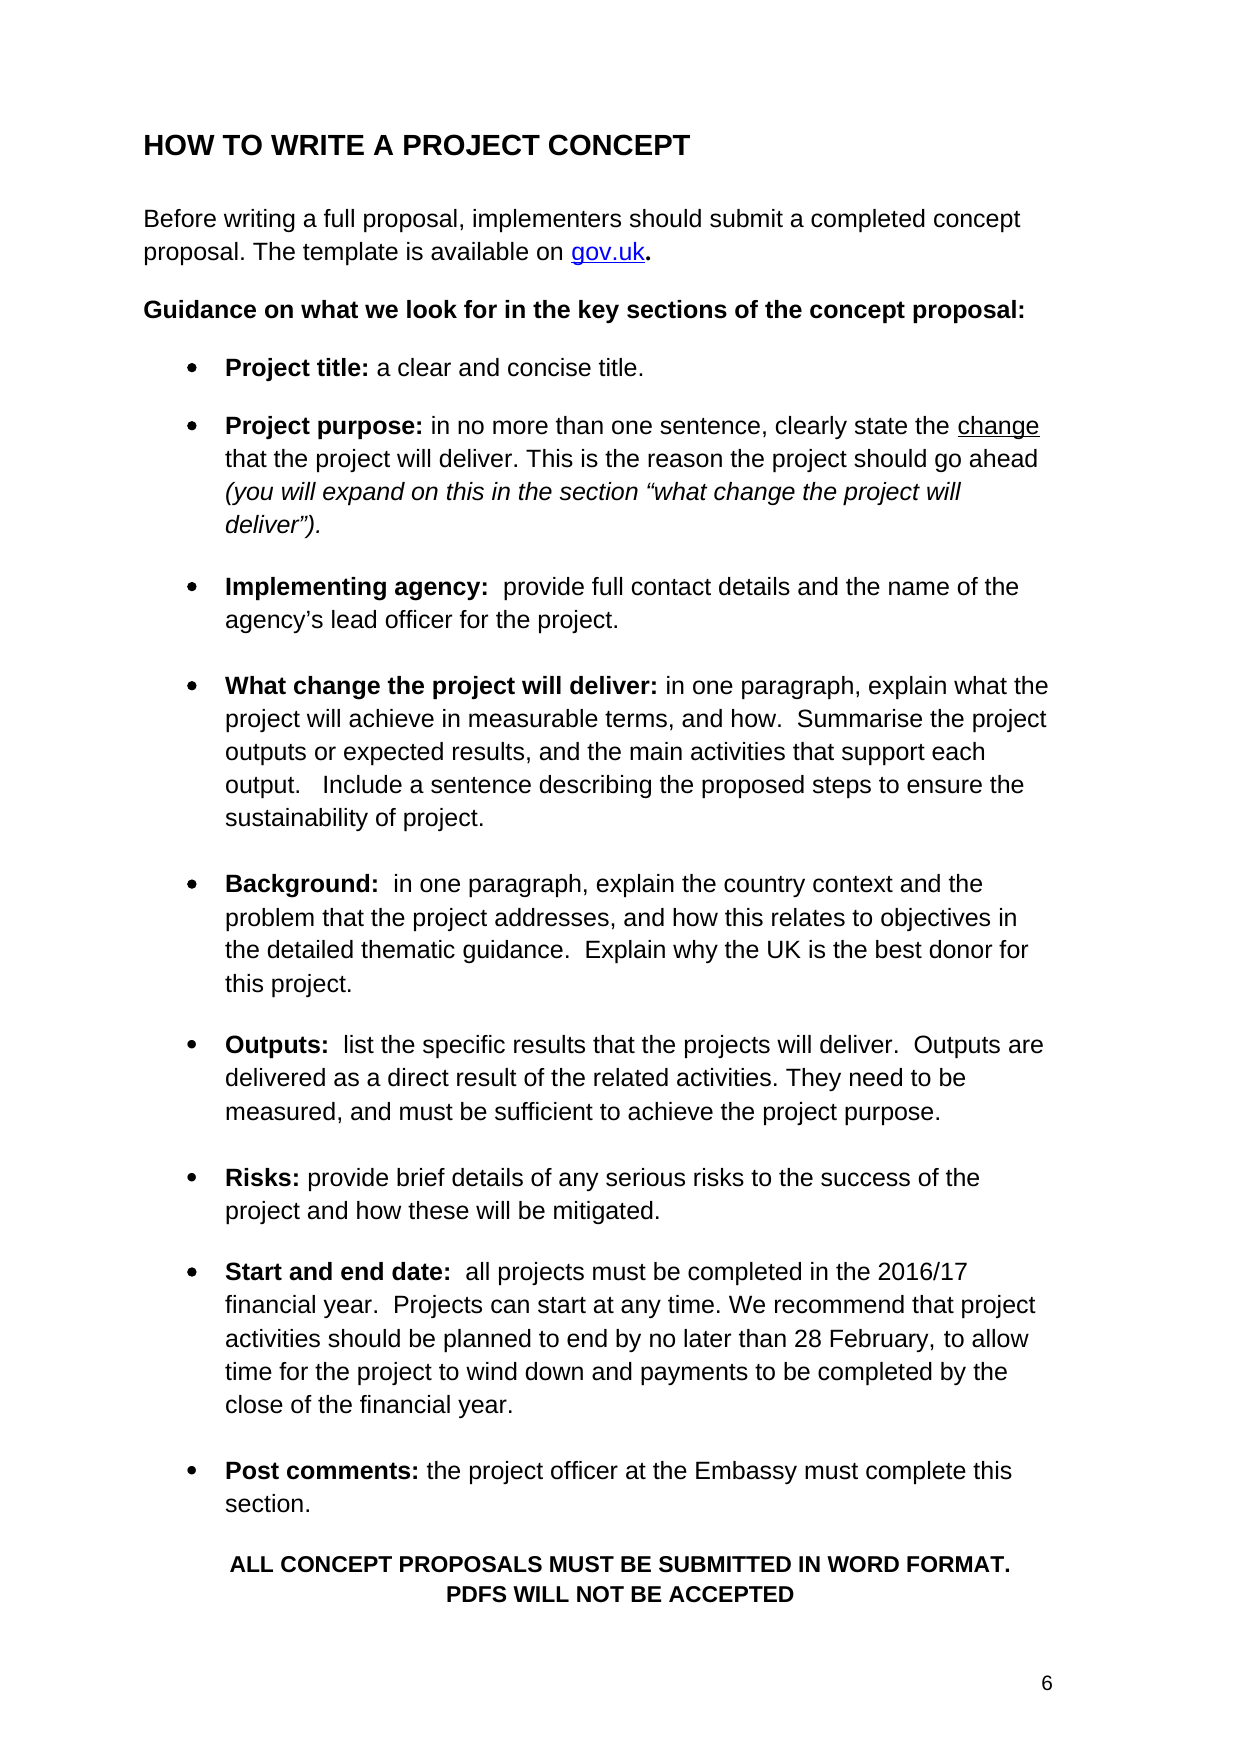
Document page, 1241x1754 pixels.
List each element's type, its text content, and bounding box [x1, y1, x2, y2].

subtitle Guidance on what we look for in the key sections of the concept proposal: [143, 295, 1053, 324]
subtitle Before writing a full proposal, implementers should submit a completed concept proposal. The template is available on gov.uk. [143, 204, 1053, 266]
list Start and end date: all projects must be completed in the 2016/17 financial year. Projects can start at any time. We recommend that project activities should be planned to end by no later than 28 February, to allow time for the project to wind down and payments to be completed by the close of the financial year. [187, 1257, 1053, 1418]
list What change the project will deliver: in one paragraph, explain what the project will achieve in measurable terms, and how. Summarise the project outputs or expected results, and the main activities that support each output. Include a sentence describing the proposed steps to ensure the sustainability of project. [187, 671, 1053, 832]
subtitle HOW TO WRITE A PROJECT CONCEPT [143, 128, 1053, 162]
list Post comments: the project officer at the Embassy must complete this section. [187, 1456, 1053, 1517]
text ALL CONCEPT PROPOSALS MUST BE SUBMITTED IN WORD FORMAT. [187, 1551, 1053, 1577]
text PDFS WILL NOT BE ACCEPTED [187, 1581, 1053, 1607]
list Risks: provide brief details of any serious risks to the success of the project and how these will be mitigated. [187, 1162, 1053, 1224]
list Implementing agency: provide full contact details and the name of the agency’s lead officer for the project. [187, 572, 1053, 634]
list Background: in one paragraph, explain the country context and the problem that the project addresses, and how this relates to objectives in the detailed thematic guidance. Explain why the UK is the best donor for this project. [187, 869, 1053, 997]
list Project title: a clear and concise title. [187, 353, 1053, 382]
list Project purpose: in no more than one sentence, clearly state the change that the project will deliver. This is the reason the project should go ahead (you will expand on this in the section “what change the project will deliver”). [187, 411, 1053, 539]
list Outputs: list the specific results that the projects will deliver. Outputs are delivered as a direct result of the related activities. They need to be measured, and must be sufficient to achieve the project purpose. [187, 1030, 1053, 1125]
